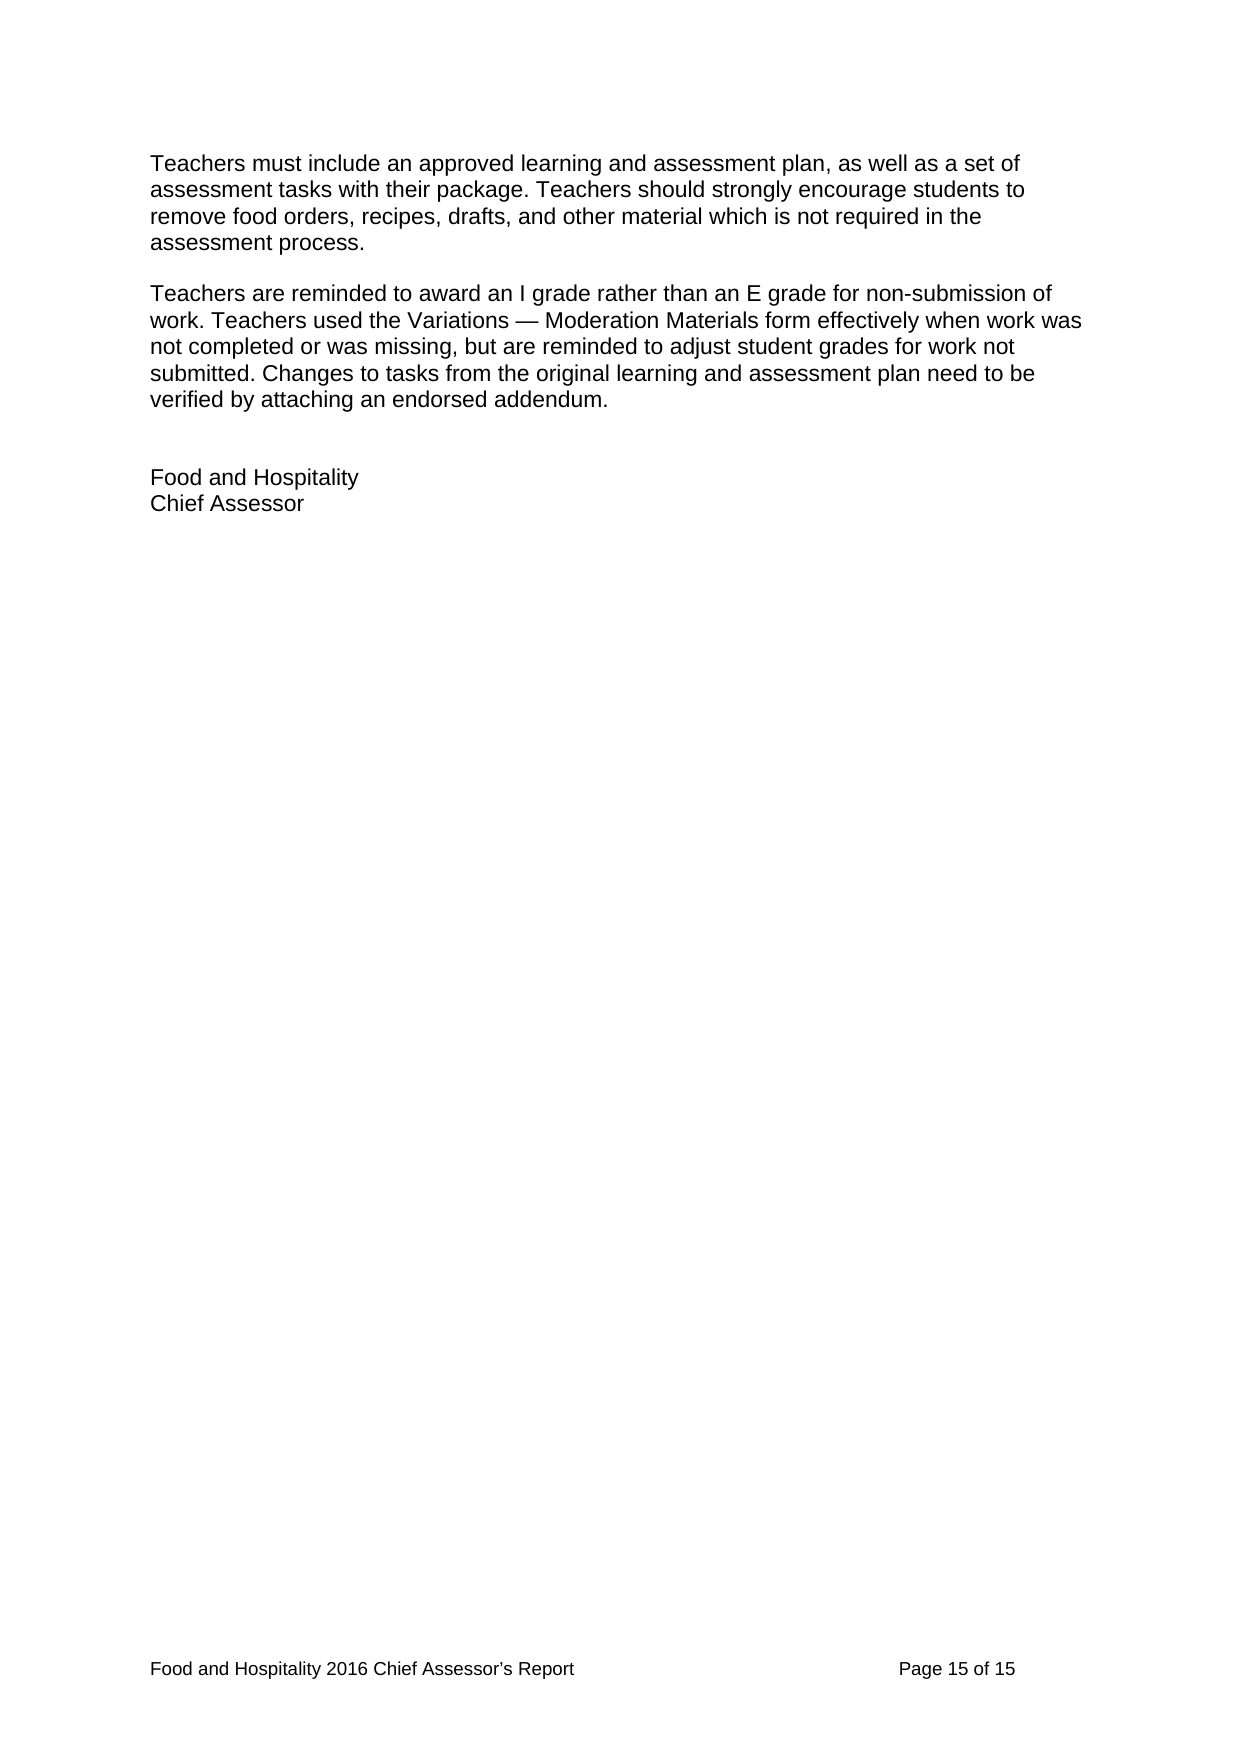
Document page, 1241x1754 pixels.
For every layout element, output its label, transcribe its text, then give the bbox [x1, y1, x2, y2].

text Teachers are reminded to award an I grade rather than an E grade for non-submission of work. Teachers used the Variations — Moderation Materials form effectively when work was not completed or was missing, but are reminded to adjust student grades for work not submitted. Changes to tasks from the original learning and assessment plan need to be verified by attaching an endorsed addendum. [150, 280, 1090, 412]
text Food and Hospitality [150, 463, 1090, 490]
text Chief Assessor [150, 490, 1090, 516]
text Teachers must include an approved learning and assessment plan, as well as a set of assessment tasks with their package. Teachers should strongly encourage students to remove food orders, recipes, drafts, and other material which is not required in the assessment process. [150, 150, 1090, 255]
